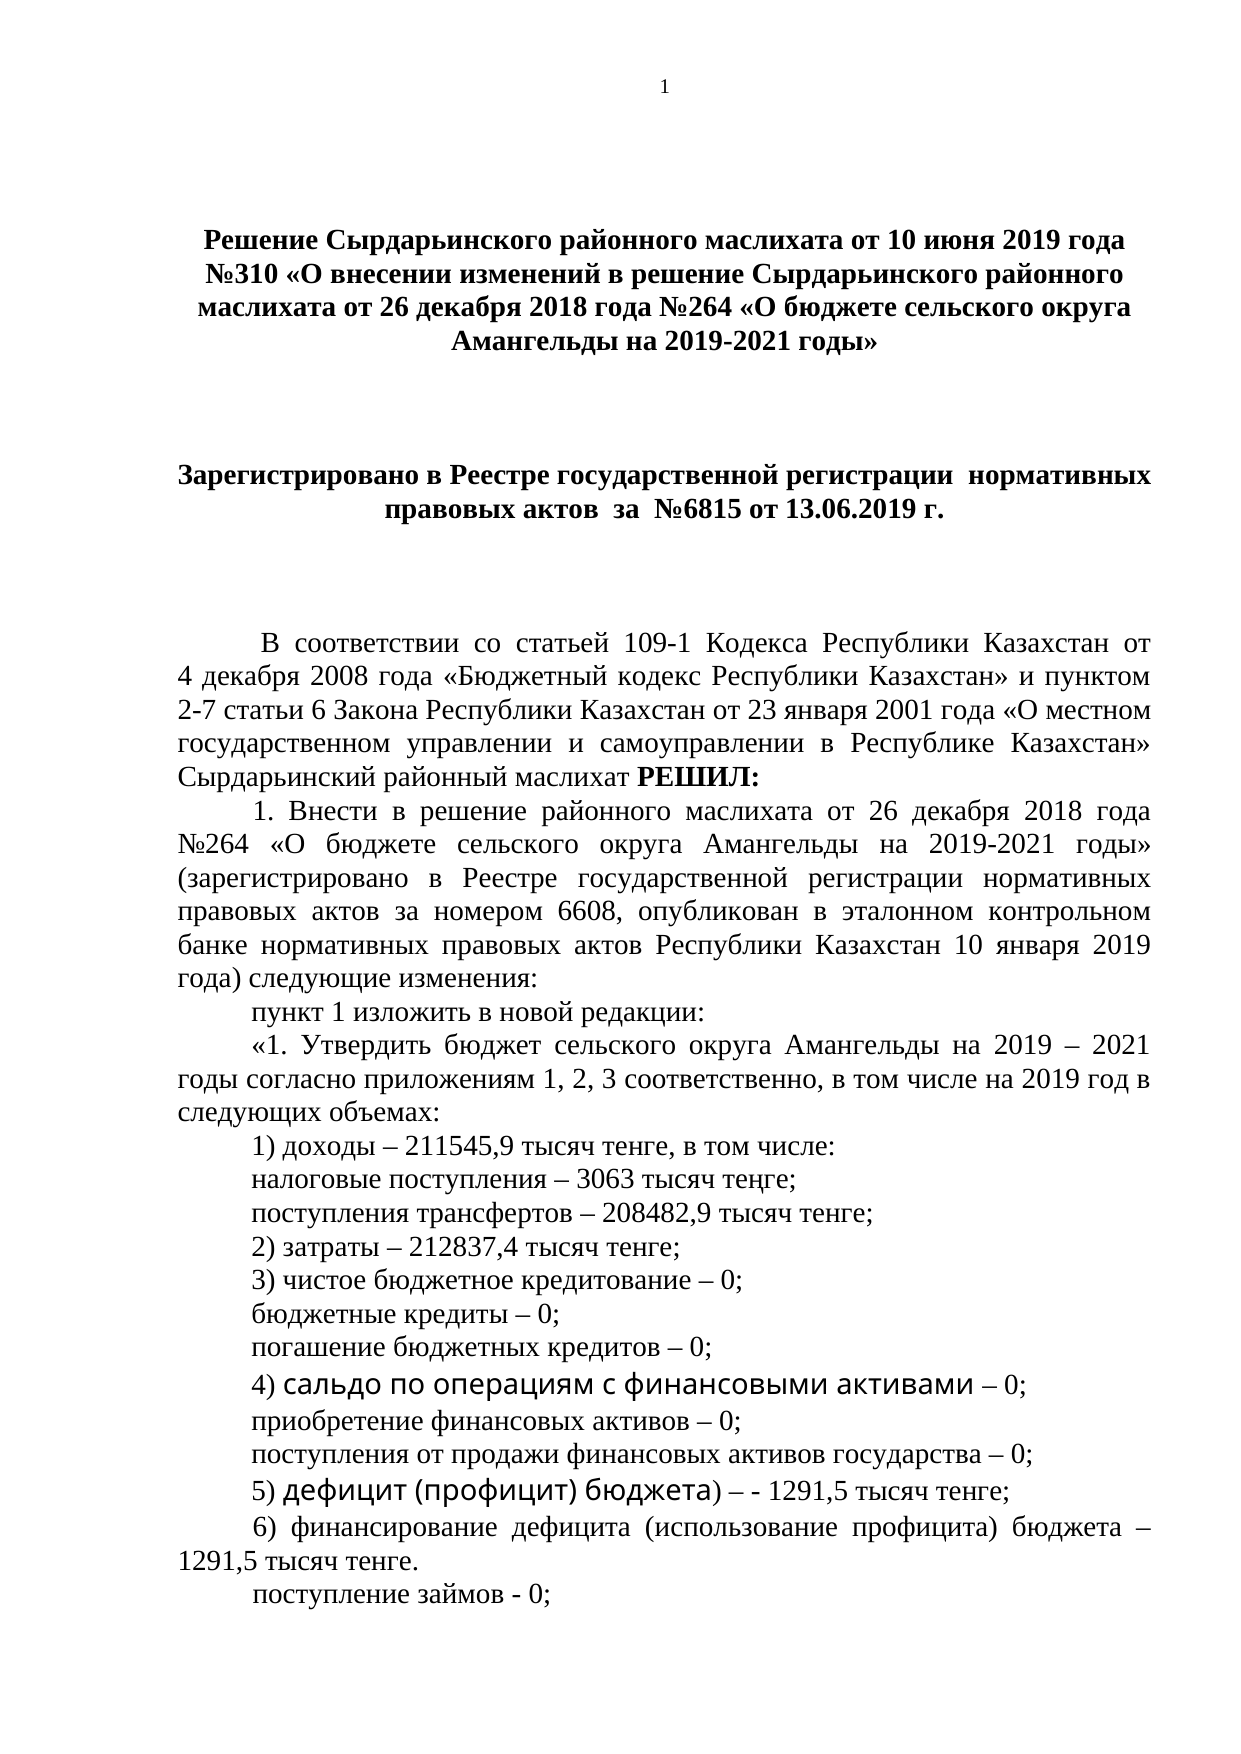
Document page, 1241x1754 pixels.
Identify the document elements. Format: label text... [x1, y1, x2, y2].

text Решение Сырдарьинского районного маслихата от 10 июня 2019 года №310 «О внесении изменений в решение Сырдарьинского районного маслихата от 26 декабря 2018 года №264 «О бюджете сельского округа Амангельды на 2019-2021 годы» [177, 222, 1152, 357]
text Зарегистрировано в Реестре государственной регистрации нормативных правовых актов за №6815 от 13.06.2019 г. [177, 457, 1152, 524]
text поступления от продажи финансовых активов государства – 0; [177, 1436, 1152, 1470]
text 5) дефицит (профицит) бюджета) – - 1291,5 тысяч тенге; [177, 1470, 1152, 1509]
text 6) финансирование дефицита (использование профицита) бюджета – 1291,5 тысяч тенге. [177, 1509, 1152, 1576]
text приобретение финансовых активов – 0; [177, 1403, 1152, 1436]
text бюджетные кредиты – 0; [177, 1296, 1152, 1329]
text 2) затраты – 212837,4 тысяч тенге; [177, 1229, 1152, 1262]
text погашение бюджетных кредитов – 0; [177, 1329, 1152, 1363]
text 1. Внести в решение районного маслихата от 26 декабря 2018 года №264 «О бюджете сельского округа Амангельды на 2019-2021 годы» (зарегистрировано в Реестре государственной регистрации нормативных правовых актов за номером 6608, опубликован в эталонном контрольном банке нормативных правовых актов Республики Казахстан 10 января 2019 года) следующие изменения: [177, 793, 1152, 994]
text поступление займов - 0; [177, 1576, 1152, 1610]
text пункт 1 изложить в новой редакции: [251, 994, 1152, 1027]
text 3) чистое бюджетное кредитование – 0; [177, 1262, 1152, 1296]
text поступления трансфертов – 208482,9 тысяч тенге; [177, 1195, 1152, 1229]
text 1) доходы – 211545,9 тысяч тенге, в том числе: [177, 1128, 1152, 1162]
text «1. Утвердить бюджет сельского округа Амангельды на 2019 – 2021 годы согласно приложениям 1, 2, 3 соответственно, в том числе на 2019 год в следующих объемах: [177, 1027, 1152, 1128]
text 4) сальдо по операциям с финансовыми активами – 0; [177, 1363, 1152, 1403]
text В соответствии со статьей 109-1 Кодекса Республики Казахстан от 4 декабря 2008 года «Бюджетный кодекс Республики Казахстан» и пунктом 2-7 статьи 6 Закона Республики Казахстан от 23 января 2001 года «О местном государственном управлении и самоуправлении в Республике Казахстан» Сырдарьинский районный маслихат РЕШИЛ: [177, 625, 1152, 793]
text налоговые поступления – 3063 тысяч теңге; [177, 1162, 1152, 1195]
